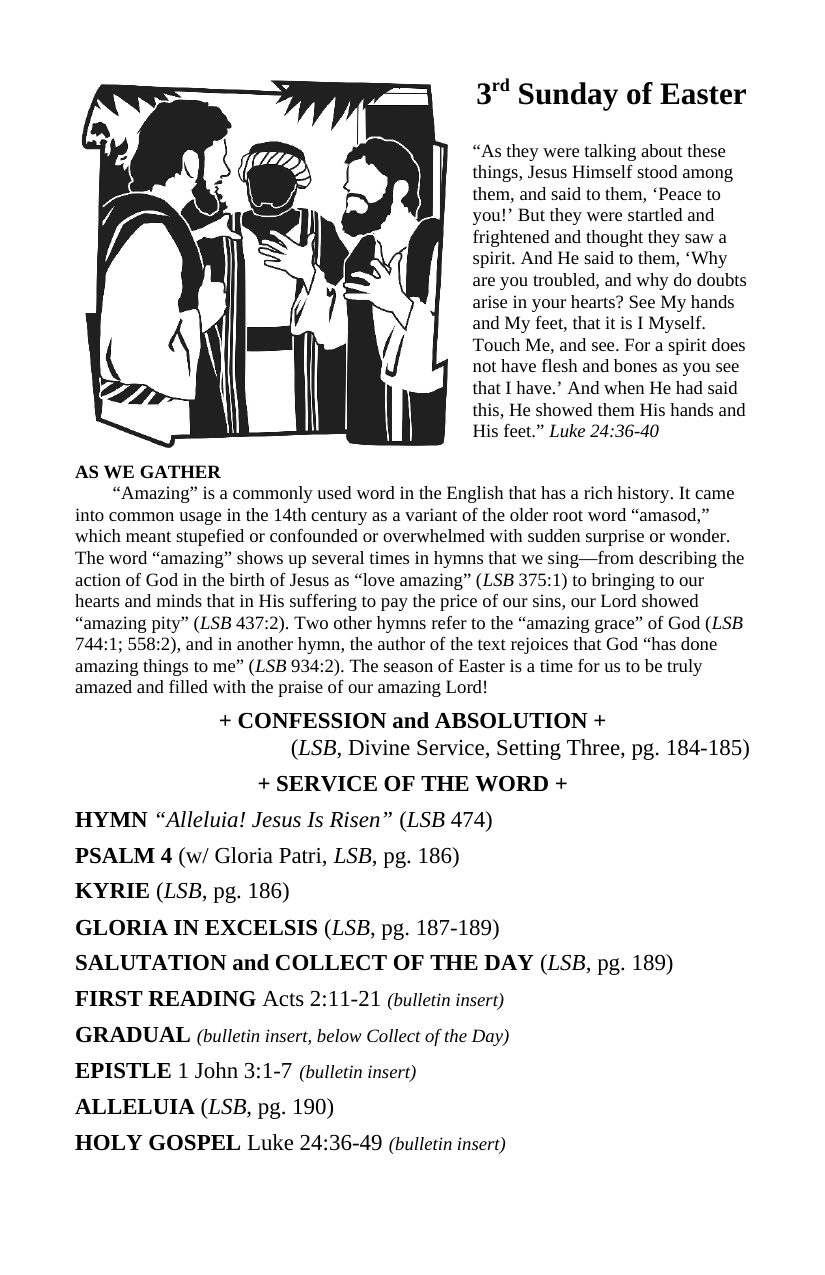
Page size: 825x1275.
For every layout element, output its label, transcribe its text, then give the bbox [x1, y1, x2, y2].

text HOLY GOSPEL Luke 24:36-49 (bulletin insert) [75, 1129, 750, 1156]
text AS WE GATHER [75, 461, 750, 482]
text KYRIE (LSB, pg. 186) [75, 878, 750, 904]
text GRADUAL (bulletin insert, below Collect of the Day) [75, 1021, 750, 1048]
text FIRST READING Acts 2:11-21 (bulletin insert) [75, 985, 750, 1012]
text + SERVICE OF THE WORD + [75, 770, 750, 796]
text 3rd Sunday of Easter [454, 75, 750, 111]
text “As they were talking about these things, Jesus Himself stood among them, and said to them, ‘Peace to you!’ But they were startled and frightened and thought they saw a spirit. And He said to them, ‘Why are you troubled, and why do doubts arise in your hearts? See My hands and My feet, that it is I Myself. Touch Me, and see. For a spirit does not have flesh and bones as you see that I have.’ And when He had said this, He showed them His hands and His feet.” Luke 24:36-40 [454, 140, 750, 442]
picture [75, 75, 454, 454]
text ALLELUIA (LSB, pg. 190) [75, 1093, 750, 1119]
text (LSB, Divine Service, Setting Three, pg. 184-185) [75, 734, 750, 760]
text SALUTATION and COLLECT OF THE DAY (LSB, pg. 189) [75, 949, 750, 976]
text “Amazing” is a commonly used word in the English that has a rich history. It came into common usage in the 14th century as a variant of the older root word “amasod,” which meant stupefied or confounded or overwhelmed with sudden surprise or wonder. The word “amazing” shows up several times in hymns that we sing—from describing the action of God in the birth of Jesus as “love amazing” (LSB 375:1) to bringing to our hearts and minds that in His suffering to pay the price of our sins, our Lord showed “amazing pity” (LSB 437:2). Two other hymns refer to the “amazing grace” of God (LSB 744:1; 558:2), and in another hymn, the author of the text rejoices that God “has done amazing things to me” (LSB 934:2). The season of Easter is a time for us to be truly amazed and filled with the praise of our amazing Lord! [75, 482, 750, 698]
text EPISTLE 1 John 3:1-7 (bulletin insert) [75, 1057, 750, 1084]
text GLORIA IN EXCELSIS (LSB, pg. 187-189) [75, 913, 750, 940]
text PSALM 4 (w/ Gloria Patri, LSB, pg. 186) [75, 842, 750, 868]
text + CONFESSION and ABSOLUTION + [75, 707, 750, 734]
text HYMN “Alleluia! Jesus Is Risen” (LSB 474) [75, 806, 750, 832]
